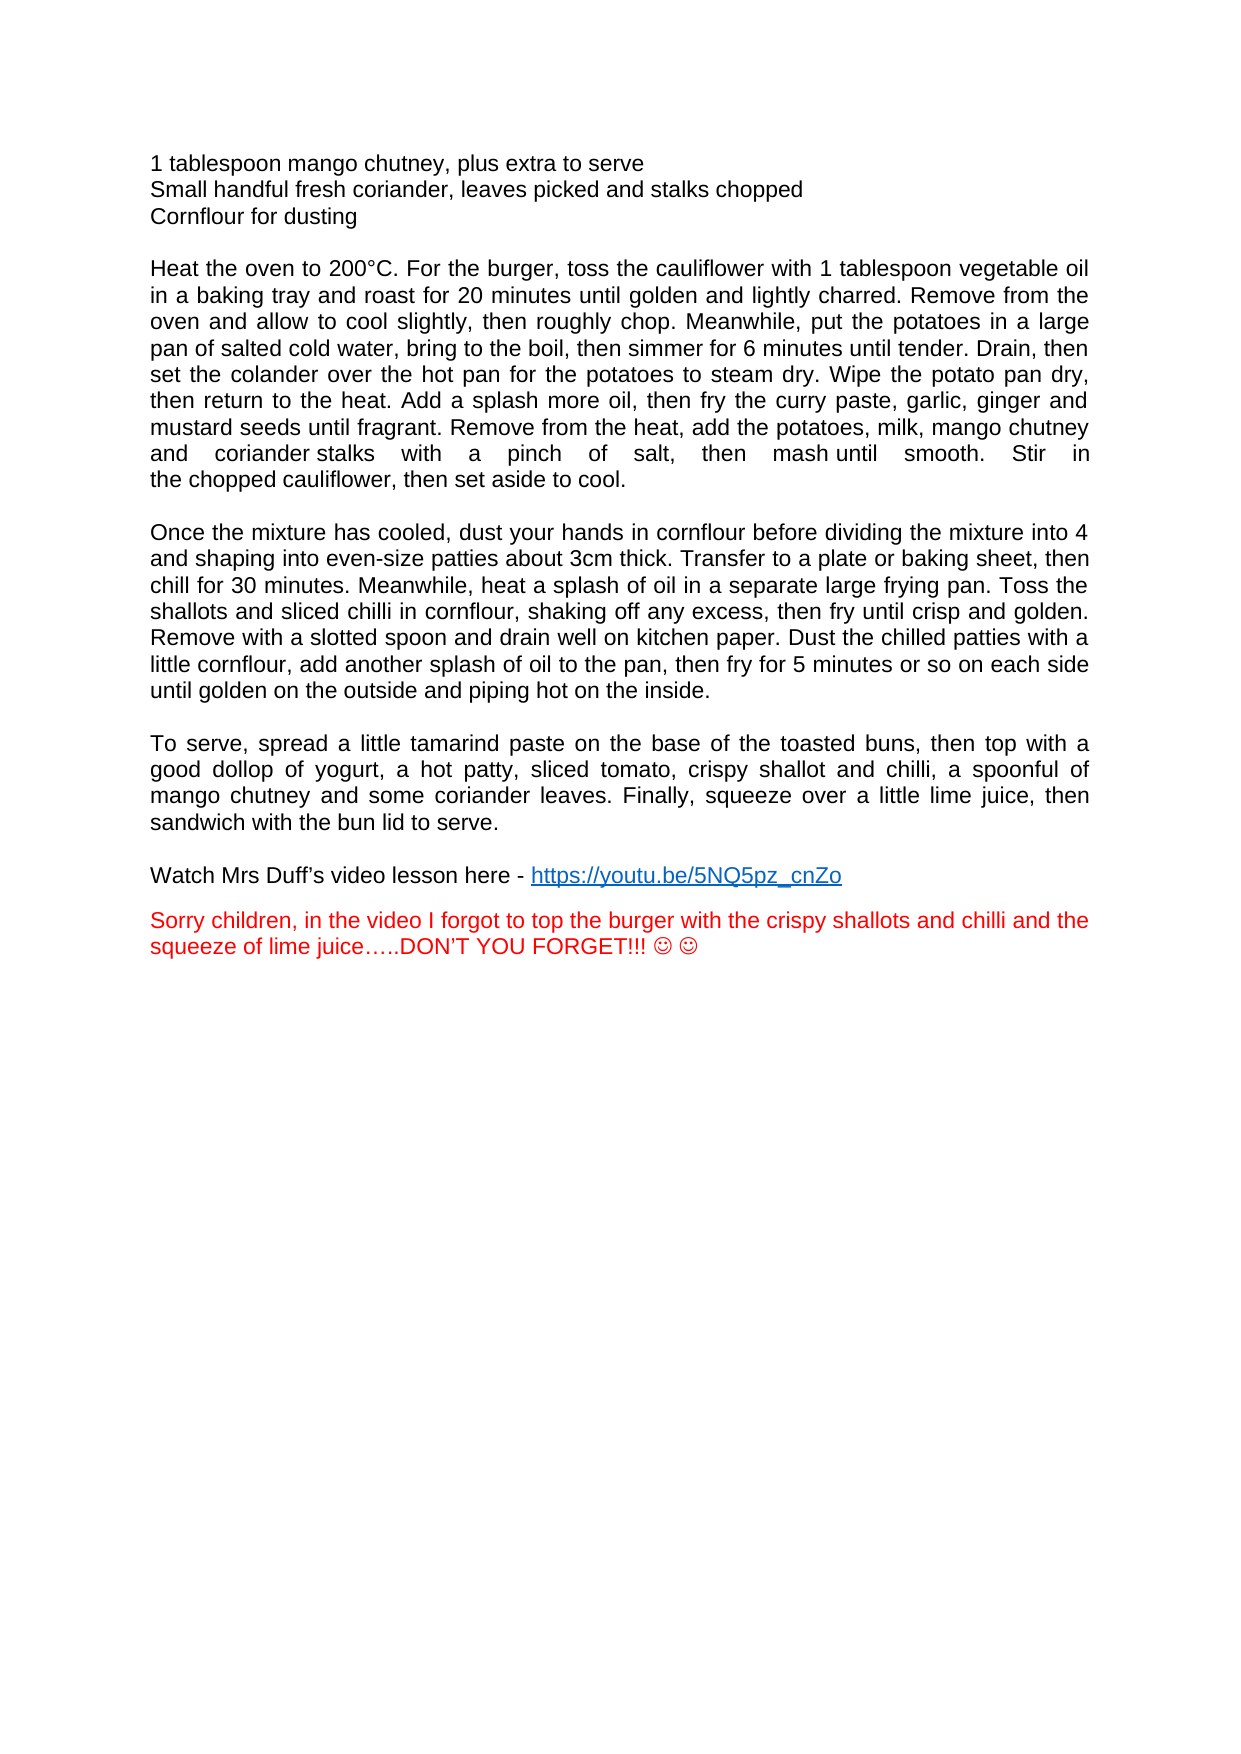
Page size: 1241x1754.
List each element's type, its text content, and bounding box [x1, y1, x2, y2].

text Watch Mrs Duff’s video lesson here - https://youtu.be/5NQ5pz_cnZo [150, 862, 1090, 888]
text Heat the oven to 200°C. For the burger, toss the cauliflower with 1 tablespoon vegetable oil in a baking tray and roast for 20 minutes until golden and lightly charred. Remove from the oven and allow to cool slightly, then roughly chop. Meanwhile, put the potatoes in a large pan of salted cold water, bring to the boil, then simmer for 6 minutes until tender. Drain, then set the colander over the hot pan for the potatoes to steam dry. Wipe the potato pan dry, then return to the heat. Add a splash more oil, then fry the curry paste, garlic, ginger and mustard seeds until fragrant. Remove from the heat, add the potatoes, milk, mango chutney and coriander stalks with a pinch of salt, then mash until smooth. Stir in the chopped cauliflower, then set aside to cool. [150, 255, 1090, 493]
text Once the mixture has cooled, dust your hands in cornflour before dividing the mixture into 4 and shaping into even-size patties about 3cm thick. Transfer to a plate or baking sheet, then chill for 30 minutes. Meanwhile, heat a splash of oil in a separate large frying pan. Toss the shallots and sliced chilli in cornflour, shaking off any excess, then fry until crisp and golden. Remove with a slotted spoon and drain well on kitchen paper. Dust the chilled patties with a little cornflour, add another splash of oil to the pan, then fry for 5 minutes or so on each side until golden on the outside and piping hot on the inside. [150, 519, 1090, 703]
text To serve, spread a little tamarind paste on the base of the toasted buns, then top with a good dollop of yogurt, a hot patty, sliced tomato, crispy shallot and chilli, a spoonful of mango chutney and some coriander leaves. Finally, squeeze over a little lime juice, then sandwich with the bun lid to serve. [150, 730, 1090, 835]
text Small handful fresh coriander, leaves picked and stalks chopped [150, 176, 1090, 203]
text Sorry children, in the video I forgot to top the burger with the crispy shallots and chilli and the squeeze of lime juice…..DON’T YOU FORGET!!! [150, 907, 1090, 959]
text Cornflour for dusting [150, 203, 1090, 229]
text 1 tablespoon mango chutney, plus extra to serve [150, 150, 1090, 176]
